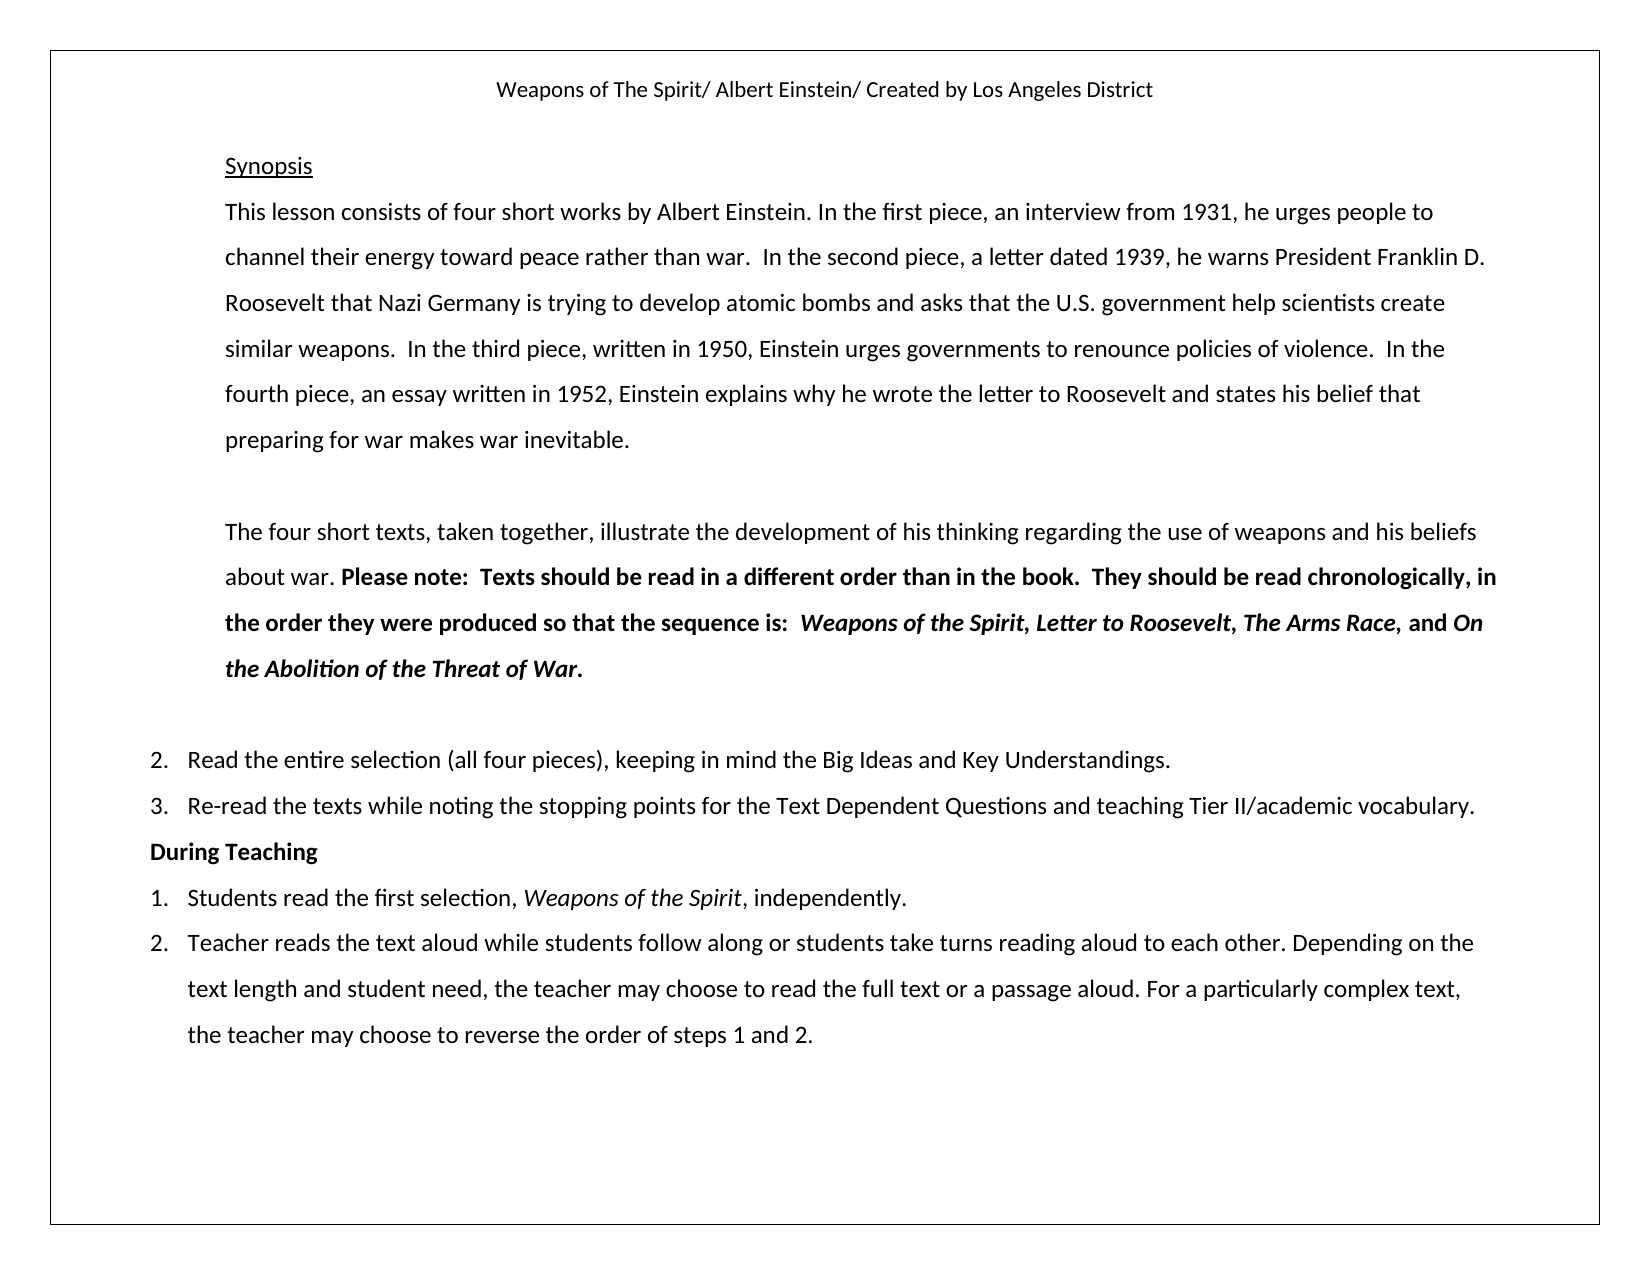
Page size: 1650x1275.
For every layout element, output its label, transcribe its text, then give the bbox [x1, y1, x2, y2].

list Read the entire selection (all four pieces), keeping in mind the Big Ideas and Key Understandings. [150, 744, 1500, 775]
list Students read the first selection, Weapons of the Spirit, independently. [150, 882, 1500, 912]
text The four short texts, taken together, illustrate the development of his thinking regarding the use of weapons and his beliefs about war. Please note: Texts should be read in a different order than in the book. They should be read chronologically, in the order they were produced so that the sequence is: Weapons of the Spirit, Letter to Roosevelt, The Arms Race, and On the Abolition of the Threat of War. [225, 516, 1500, 683]
text During Teaching [150, 836, 1500, 866]
list Teacher reads the text aloud while students follow along or students take turns reading aloud to each other. Depending on the text length and student need, the teacher may choose to read the full text or a passage aloud. For a particularly complex text, the teacher may choose to reverse the order of steps 1 and 2. [150, 927, 1500, 1049]
text Synopsis [187, 150, 1500, 181]
text This lesson consists of four short works by Albert Einstein. In the first piece, an interview from 1931, he urges people to channel their energy toward peace rather than war. In the second piece, a letter dated 1939, he warns President Franklin D. Roosevelt that Nazi Germany is trying to develop atomic bombs and asks that the U.S. government help scientists create similar weapons. In the third piece, written in 1950, Einstein urges governments to renounce policies of violence. In the fourth piece, an essay written in 1952, Einstein explains why he wrote the letter to Roosevelt and states his belief that preparing for war makes war inevitable. [225, 196, 1500, 455]
list Re-read the texts while noting the stopping points for the Text Dependent Questions and teaching Tier II/academic vocabulary. [150, 790, 1500, 821]
